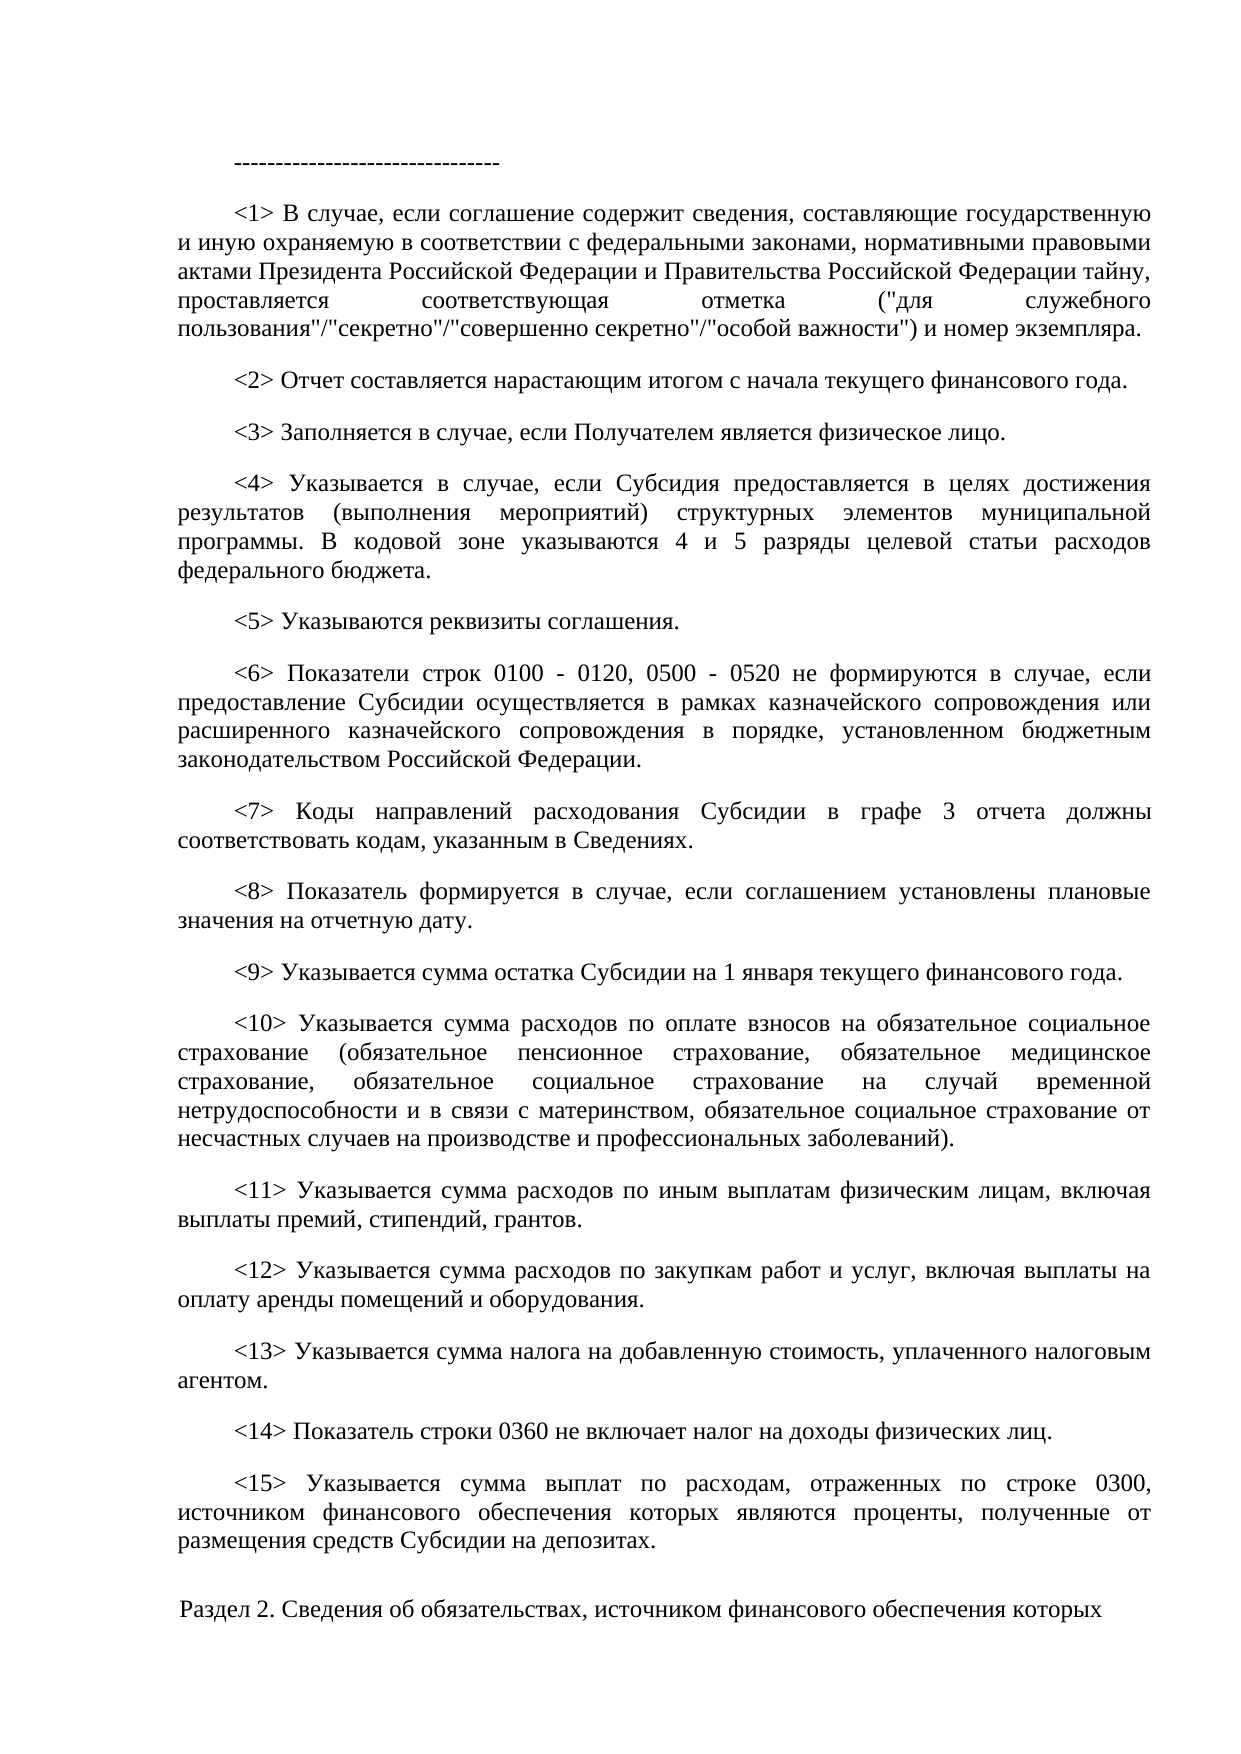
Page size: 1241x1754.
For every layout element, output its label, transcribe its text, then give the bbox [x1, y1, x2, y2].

text <10> Указывается сумма расходов по оплате взносов на обязательное социальное страхование (обязательное пенсионное страхование, обязательное медицинское страхование, обязательное социальное страхование на случай временной нетрудоспособности и в связи с материнством, обязательное социальное страхование от несчастных случаев на производстве и профессиональных заболеваний). [177, 1008, 1152, 1152]
text <4> Указывается в случае, если Субсидия предоставляется в целях достижения результатов (выполнения мероприятий) структурных элементов муниципальной программы. В кодовой зоне указываются 4 и 5 разряды целевой статьи расходов федерального бюджета. [177, 468, 1152, 583]
text <14> Показатель строки 0360 не включает налог на доходы физических лиц. [177, 1416, 1152, 1445]
text <3> Заполняется в случае, если Получателем является физическое лицо. [177, 417, 1152, 446]
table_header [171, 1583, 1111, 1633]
text <11> Указывается сумма расходов по иным выплатам физическим лицам, включая выплаты премий, стипендий, грантов. [177, 1175, 1152, 1233]
text <12> Указывается сумма расходов по закупкам работ и услуг, включая выплаты на оплату аренды помещений и оборудования. [177, 1256, 1152, 1313]
text <8> Показатель формируется в случае, если соглашением установлены плановые значения на отчетную дату. [177, 876, 1152, 934]
text <1> В случае, если соглашение содержит сведения, составляющие государственную и иную охраняемую в соответствии с федеральными законами, нормативными правовыми актами Президента Российской Федерации и Правительства Российской Федерации тайну, проставляется соответствующая отметка ("для служебного пользования"/"секретно"/"совершенно секретно"/"особой важности") и номер экземпляра. [177, 198, 1152, 342]
text <2> Отчет составляется нарастающим итогом с начала текущего финансового года. [177, 365, 1152, 394]
text <5> Указываются реквизиты соглашения. [177, 606, 1152, 635]
text <15> Указывается сумма выплат по расходам, отраженных по строке 0300, источником финансового обеспечения которых являются проценты, полученные от размещения средств Субсидии на депозитах. [177, 1468, 1152, 1554]
text <7> Коды направлений расходования Субсидии в графе 3 отчета должны соответствовать кодам, указанным в Сведениях. [177, 796, 1152, 853]
text -------------------------------- [177, 147, 1152, 176]
text <6> Показатели строк 0100 - 0120, 0500 - 0520 не формируются в случае, если предоставление Субсидии осуществляется в рамках казначейского сопровождения или расширенного казначейского сопровождения в порядке, установленном бюджетным законодательством Российской Федерации. [177, 658, 1152, 773]
text <13> Указывается сумма налога на добавленную стоимость, уплаченного налоговым агентом. [177, 1336, 1152, 1393]
text <9> Указывается сумма остатка Субсидии на 1 января текущего финансового года. [177, 957, 1152, 986]
